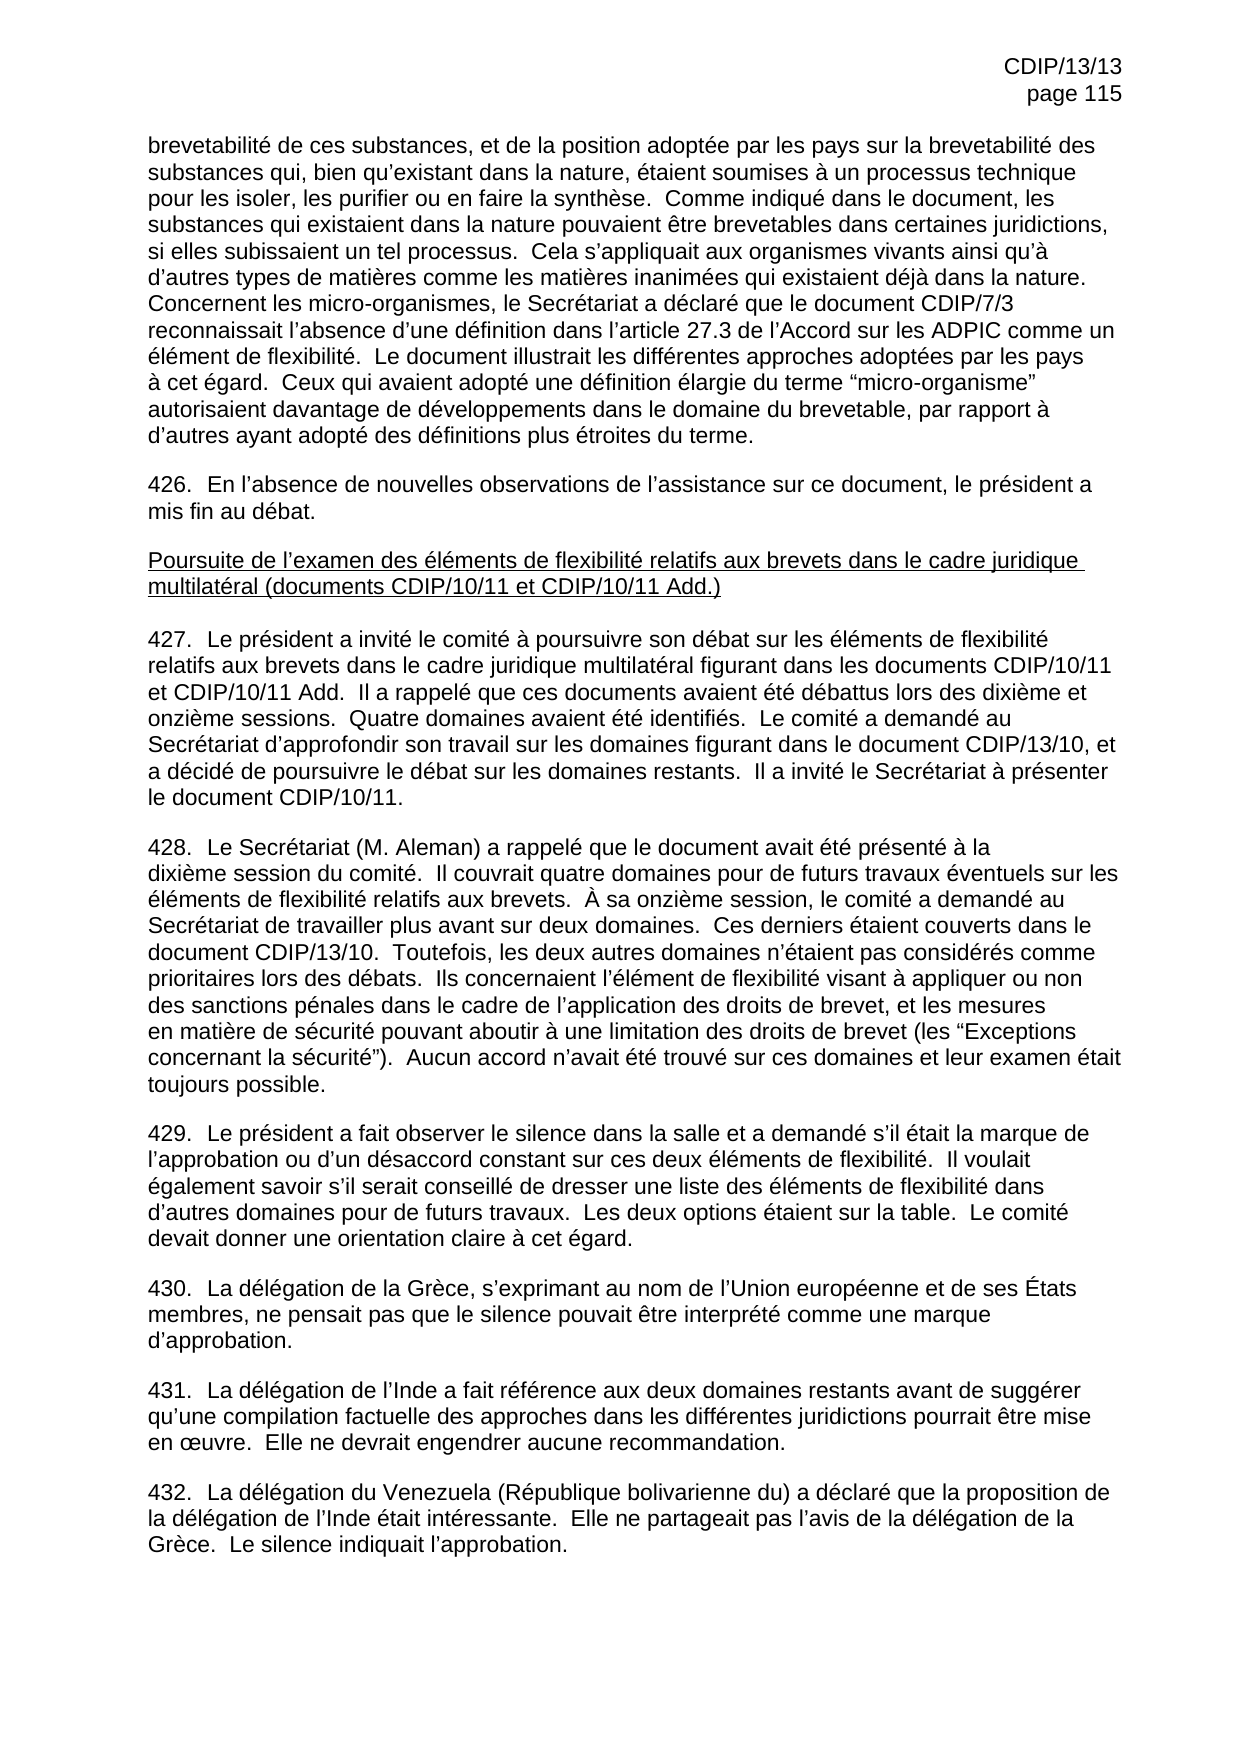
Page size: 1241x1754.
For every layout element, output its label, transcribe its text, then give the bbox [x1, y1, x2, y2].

text Le président a fait observer le silence dans la salle et a demandé s’il était la marque de l’approbation ou d’un désaccord constant sur ces deux éléments de flexibilité. Il voulait également savoir s’il serait conseillé de dresser une liste des éléments de flexibilité dans d’autres domaines pour de futurs travaux. Les deux options étaient sur la table. Le comité devait donner une orientation claire à cet égard. [148, 1120, 1122, 1252]
text La délégation du Venezuela (République bolivarienne du) a déclaré que la proposition de la délégation de l’Inde était intéressante. Elle ne partageait pas l’avis de la délégation de la Grèce. Le silence indiquait l’approbation. [148, 1478, 1122, 1558]
text La délégation de la Grèce, s’exprimant au nom de l’Union européenne et de ses États membres, ne pensait pas que le silence pouvait être interprété comme une marque d’approbation. [148, 1274, 1122, 1354]
text En l’absence de nouvelles observations de l’assistance sur ce document, le président a mis fin au débat. [148, 471, 1122, 524]
text La délégation de l’Inde a fait référence aux deux domaines restants avant de suggérer qu’une compilation factuelle des approches dans les différentes juridictions pourrait être mise en œuvre. Elle ne devrait engendrer aucune recommandation. [148, 1377, 1122, 1456]
text Poursuite de l’examen des éléments de flexibilité relatifs aux brevets dans le cadre juridique multilatéral (documents CDIP/10/11 et CDIP/10/11 Add.) [148, 547, 1122, 600]
text Le président a invité le comité à poursuivre son débat sur les éléments de flexibilité relatifs aux brevets dans le cadre juridique multilatéral figurant dans les documents CDIP/10/11 et CDIP/10/11 Add. Il a rappelé que ces documents avaient été débattus lors des dixième et onzième sessions. Quatre domaines avaient été identifiés. Le comité a demandé au Secrétariat d’approfondir son travail sur les domaines figurant dans le document CDIP/13/10, et a décidé de poursuivre le débat sur les domaines restants. Il a invité le Secrétariat à présenter le document CDIP/10/11. [148, 626, 1122, 811]
text Le Secrétariat (M. Aleman) a rappelé que le document avait été présenté à la dixième session du comité. Il couvrait quatre domaines pour de futurs travaux éventuels sur les éléments de flexibilité relatifs aux brevets. À sa onzième session, le comité a demandé au Secrétariat de travailler plus avant sur deux domaines. Ces derniers étaient couverts dans le document CDIP/13/10. Toutefois, les deux autres domaines n’étaient pas considérés comme prioritaires lors des débats. Ils concernaient l’élément de flexibilité visant à appliquer ou non des sanctions pénales dans le cadre de l’application des droits de brevet, et les mesures en matière de sécurité pouvant aboutir à une limitation des droits de brevet (les “Exceptions concernant la sécurité”). Aucun accord n’avait été trouvé sur ces domaines et leur examen était toujours possible. [148, 833, 1122, 1097]
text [148, 132, 1122, 448]
